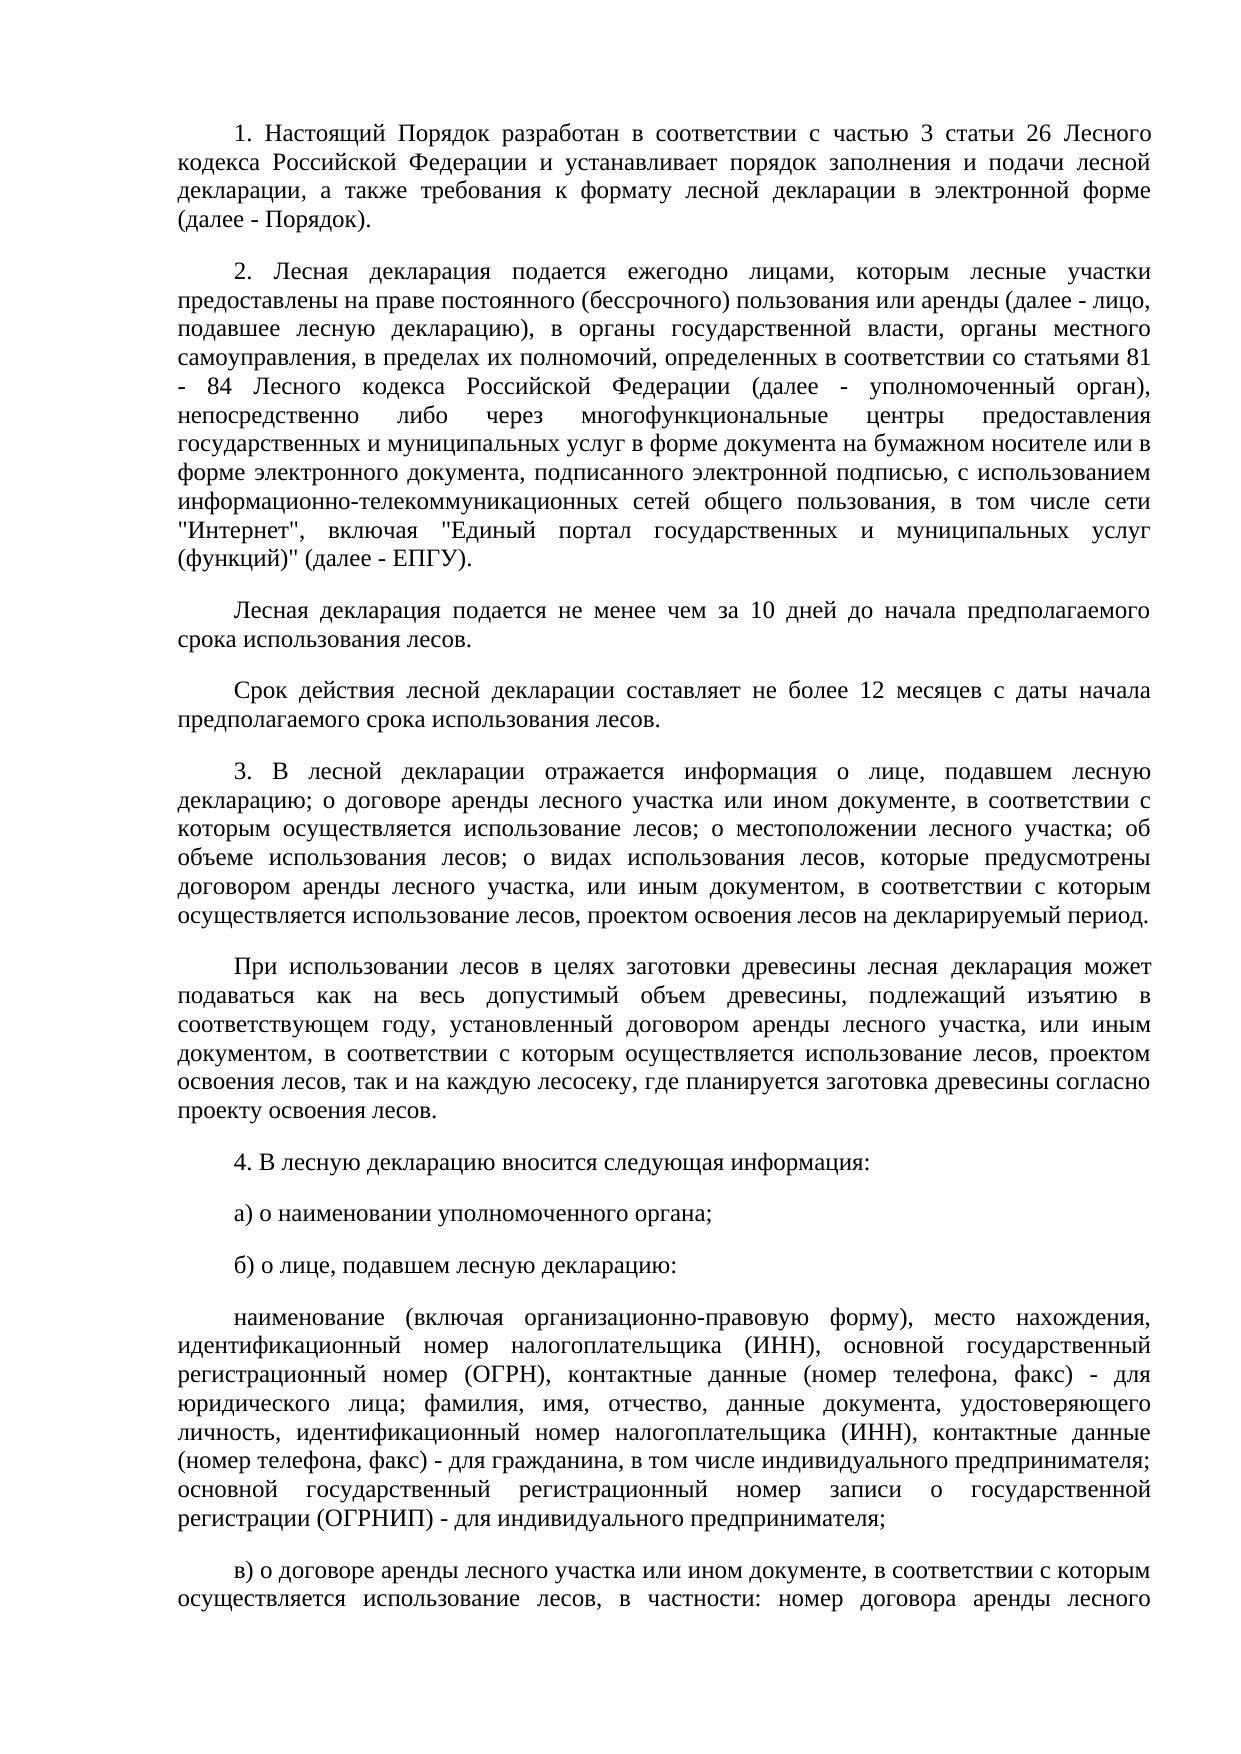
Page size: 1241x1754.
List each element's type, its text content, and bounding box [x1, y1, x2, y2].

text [177, 1555, 1152, 1612]
text наименование (включая организационно-правовую форму), место нахождения, идентификационный номер налогоплательщика (ИНН), основной государственный регистрационный номер (ОГРН), контактные данные (номер телефона, факс) - для юридического лица; фамилия, имя, отчество, данные документа, удостоверяющего личность, идентификационный номер налогоплательщика (ИНН), контактные данные (номер телефона, факс) - для гражданина, в том числе индивидуального предпринимателя; основной государственный регистрационный номер записи о государственной регистрации (ОГРНИП) - для индивидуального предпринимателя; [177, 1302, 1152, 1532]
text б) о лице, подавшем лесную декларацию: [177, 1250, 1152, 1279]
text Срок действия лесной декларации составляет не более 12 месяцев с даты начала предполагаемого срока использования лесов. [177, 676, 1152, 733]
text 3. В лесной декларации отражается информация о лице, подавшем лесную декларацию; о договоре аренды лесного участка или ином документе, в соответствии с которым осуществляется использование лесов; о местоположении лесного участка; об объеме использования лесов; о видах использования лесов, которые предусмотрены договором аренды лесного участка, или иным документом, в соответствии с которым осуществляется использование лесов, проектом освоения лесов на декларируемый период. [177, 756, 1152, 928]
text 1. Настоящий Порядок разработан в соответствии с частью 3 статьи 26 Лесного кодекса Российской Федерации и устанавливает порядок заполнения и подачи лесной декларации, а также требования к формату лесной декларации в электронной форме (далее - Порядок). [177, 118, 1152, 233]
text При использовании лесов в целях заготовки древесины лесная декларация может подаваться как на весь допустимый объем древесины, подлежащий изъятию в соответствующем году, установленный договором аренды лесного участка, или иным документом, в соответствии с которым осуществляется использование лесов, проектом освоения лесов, так и на каждую лесосеку, где планируется заготовка древесины согласно проекту освоения лесов. [177, 951, 1152, 1124]
text а) о наименовании уполномоченного органа; [177, 1198, 1152, 1227]
text Лесная декларация подается не менее чем за 10 дней до начала предполагаемого срока использования лесов. [177, 595, 1152, 653]
text 2. Лесная декларация подается ежегодно лицами, которым лесные участки предоставлены на праве постоянного (бессрочного) пользования или аренды (далее - лицо, подавшее лесную декларацию), в органы государственной власти, органы местного самоуправления, в пределах их полномочий, определенных в соответствии со статьями 81 - 84 Лесного кодекса Российской Федерации (далее - уполномоченный орган), непосредственно либо через многофункциональные центры предоставления государственных и муниципальных услуг в форме документа на бумажном носителе или в форме электронного документа, подписанного электронной подписью, с использованием информационно-телекоммуникационных сетей общего пользования, в том числе сети "Интернет", включая "Единый портал государственных и муниципальных услуг (функций)" (далее - ЕПГУ). [177, 256, 1152, 572]
text 4. В лесную декларацию вносится следующая информация: [177, 1147, 1152, 1176]
